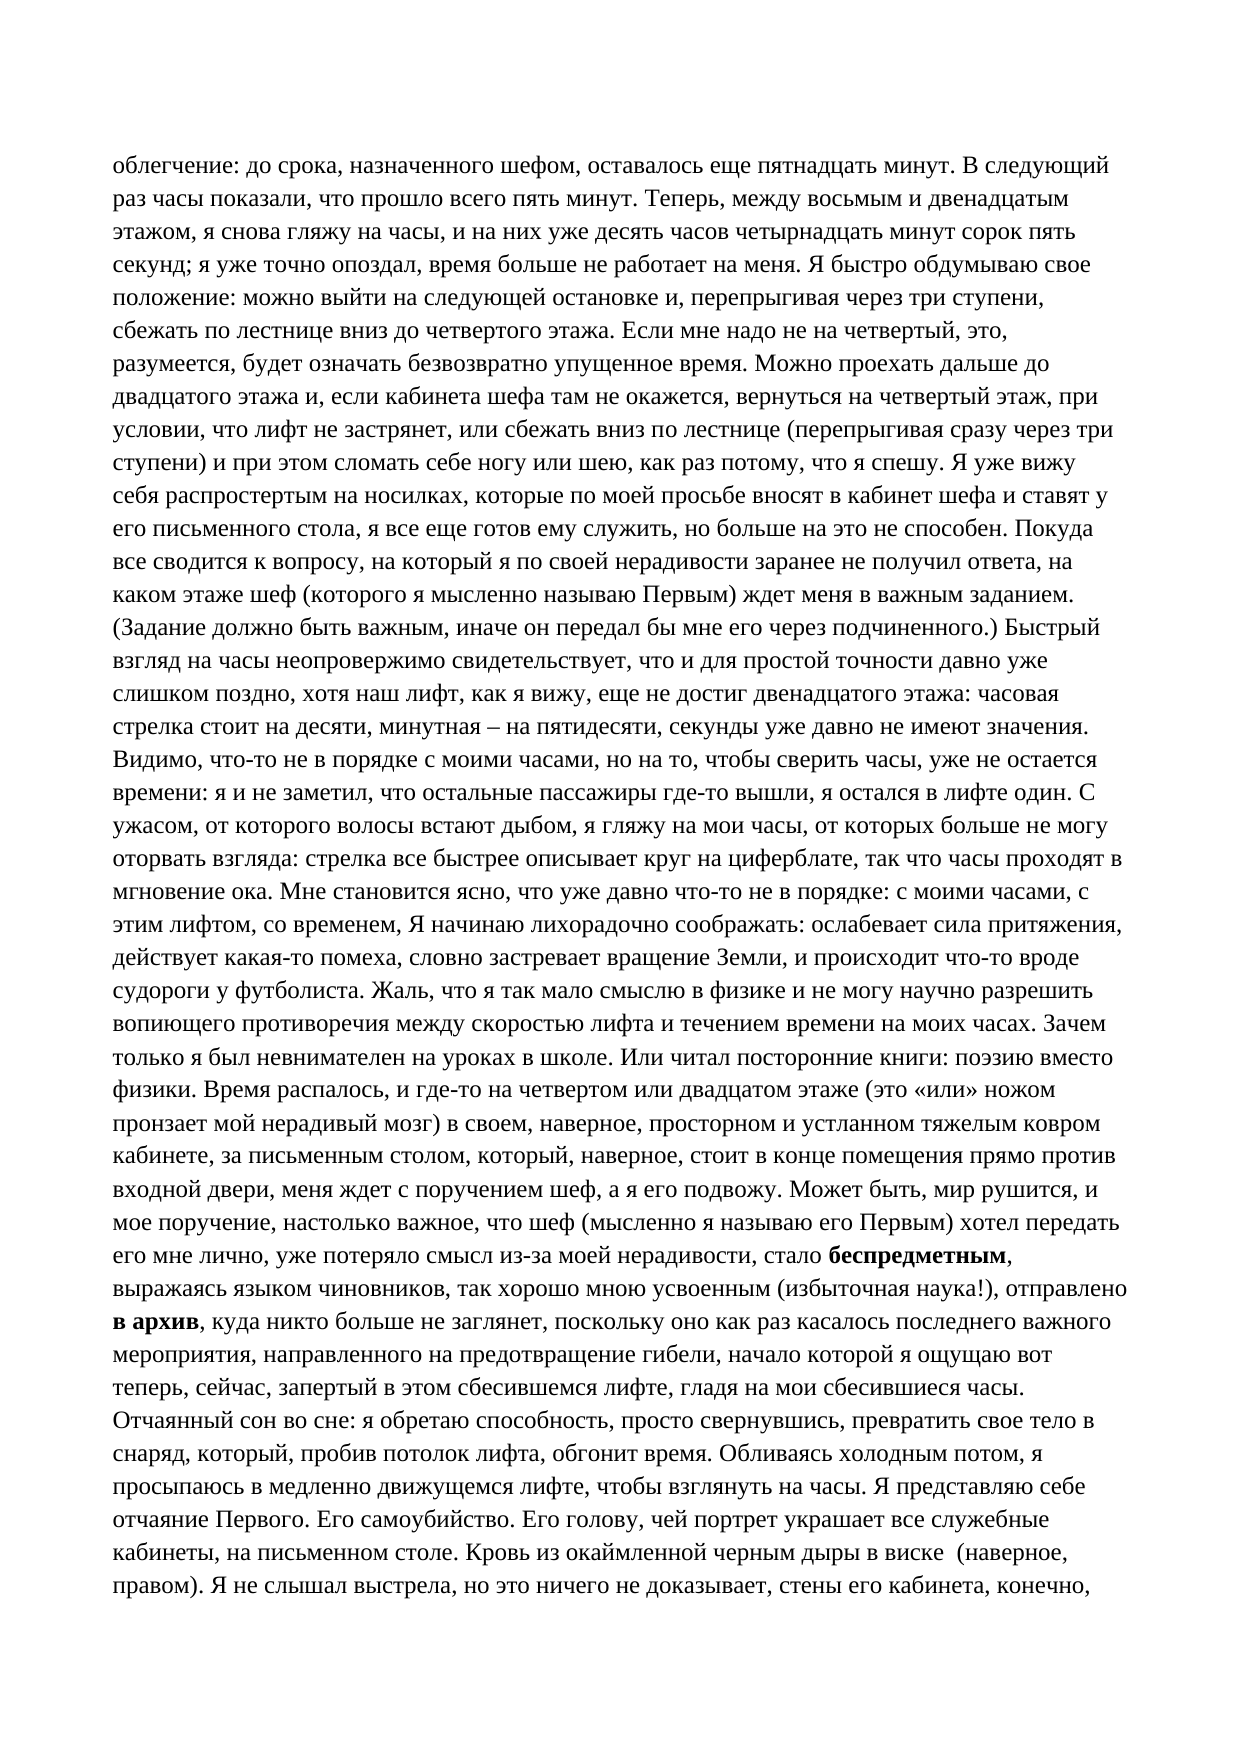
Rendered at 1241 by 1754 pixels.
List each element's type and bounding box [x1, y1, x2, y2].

text [112, 150, 1128, 1599]
